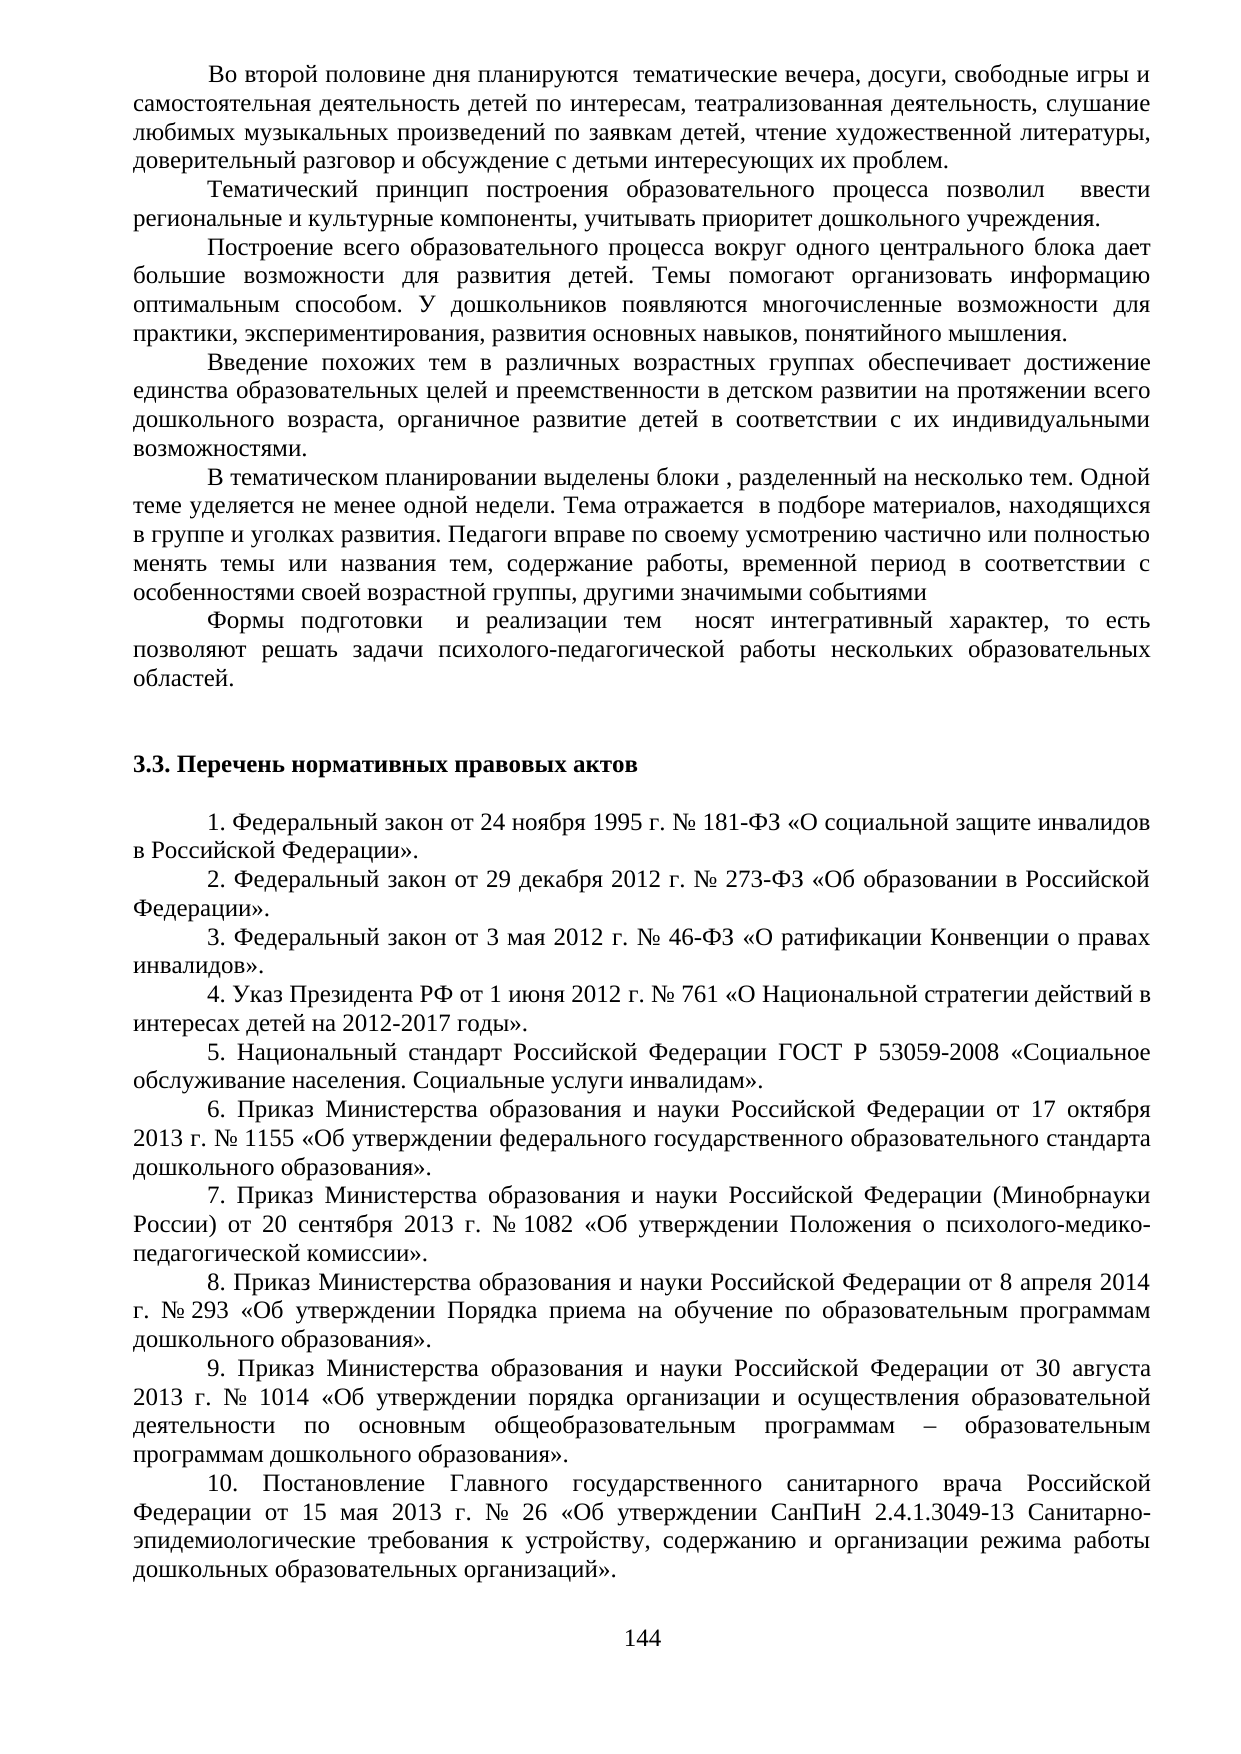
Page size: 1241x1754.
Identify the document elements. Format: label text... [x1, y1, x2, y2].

text 2. Федеральный закон от 29 декабря 2012 г. № 273-ФЗ «Об образовании в Российской Федерации». [133, 864, 1152, 922]
text 9. Приказ Министерства образования и науки Российской Федерации от 30 августа 2013 г. № 1014 «Об утверждении порядка организации и осуществления образовательной деятельности по основным общеобразовательным программам – образовательным программам дошкольного образования». [133, 1353, 1152, 1468]
text 10. Постановление Главного государственного санитарного врача Российской Федерации от 15 мая 2013 г. № 26 «Об утверждении СанПиН 2.4.1.3049-13 Санитарно-эпидемиологические требования к устройству, содержанию и организации режима работы дошкольных образовательных организаций». [133, 1468, 1152, 1583]
text 3. Федеральный закон от 3 мая 2012 г. № 46-ФЗ «О ратификации Конвенции о правах инвалидов». [133, 922, 1152, 979]
text Во второй половине дня планируются тематические вечера, досуги, свободные игры и самостоятельная деятельность детей по интересам, театрализованная деятельность, слушание любимых музыкальных произведений по заявкам детей, чтение художественной литературы, доверительный разговор и обсуждение с детьми интересующих их проблем. [133, 59, 1152, 174]
text 8. Приказ Министерства образования и науки Российской Федерации от 8 апреля 2014 г. № 293 «Об утверждении Порядка приема на обучение по образовательным программам дошкольного образования». [133, 1267, 1152, 1353]
text Тематический принцип построения образовательного процесса позволил ввести региональные и культурные компоненты, учитывать приоритет дошкольного учреждения. [133, 174, 1152, 232]
text 7. Приказ Министерства образования и науки Российской Федерации (Минобрнауки России) от 20 сентября 2013 г. № 1082 «Об утверждении Положения о психолого-медико-педагогической комиссии». [133, 1180, 1152, 1267]
text 4. Указ Президента РФ от 1 июня 2012 г. № 761 «О Национальной стратегии действий в интересах детей на 2012-2017 годы». [133, 979, 1152, 1037]
text В тематическом планировании выделены блоки , разделенный на несколько тем. Одной теме уделяется не менее одной недели. Тема отражается в подборе материалов, находящихся в группе и уголках развития. Педагоги вправе по своему усмотрению частично или полностью менять темы или названия тем, содержание работы, временной период в соответствии с особенностями своей возрастной группы, другими значимыми событиями [133, 462, 1152, 605]
text Введение похожих тем в различных возрастных группах обеспечивает достижение единства образовательных целей и преемственности в детском развитии на протяжении всего дошкольного возраста, органичное развитие детей в соответствии с их индивидуальными возможностями. [133, 347, 1152, 462]
text 5. Национальный стандарт Российской Федерации ГОСТ Р 53059-2008 «Социальное обслуживание населения. Социальные услуги инвалидам». [133, 1037, 1152, 1094]
text 1. Федеральный закон от 24 ноября 1995 г. № 181-ФЗ «О социальной защите инвалидов в Российской Федерации». [133, 807, 1152, 864]
text 3.3. Перечень нормативных правовых актов [133, 749, 1152, 778]
text Формы подготовки и реализации тем носят интегративный характер, то есть позволяют решать задачи психолого-педагогической работы нескольких образовательных областей. [133, 605, 1152, 692]
text 6. Приказ Министерства образования и науки Российской Федерации от 17 октября 2013 г. № 1155 «Об утверждении федерального государственного образовательного стандарта дошкольного образования». [133, 1094, 1152, 1180]
text Построение всего образовательного процесса вокруг одного центрального блока дает большие возможности для развития детей. Темы помогают организовать информацию оптимальным способом. У дошкольников появляются многочисленные возможности для практики, экспериментирования, развития основных навыков, понятийного мышления. [133, 232, 1152, 347]
